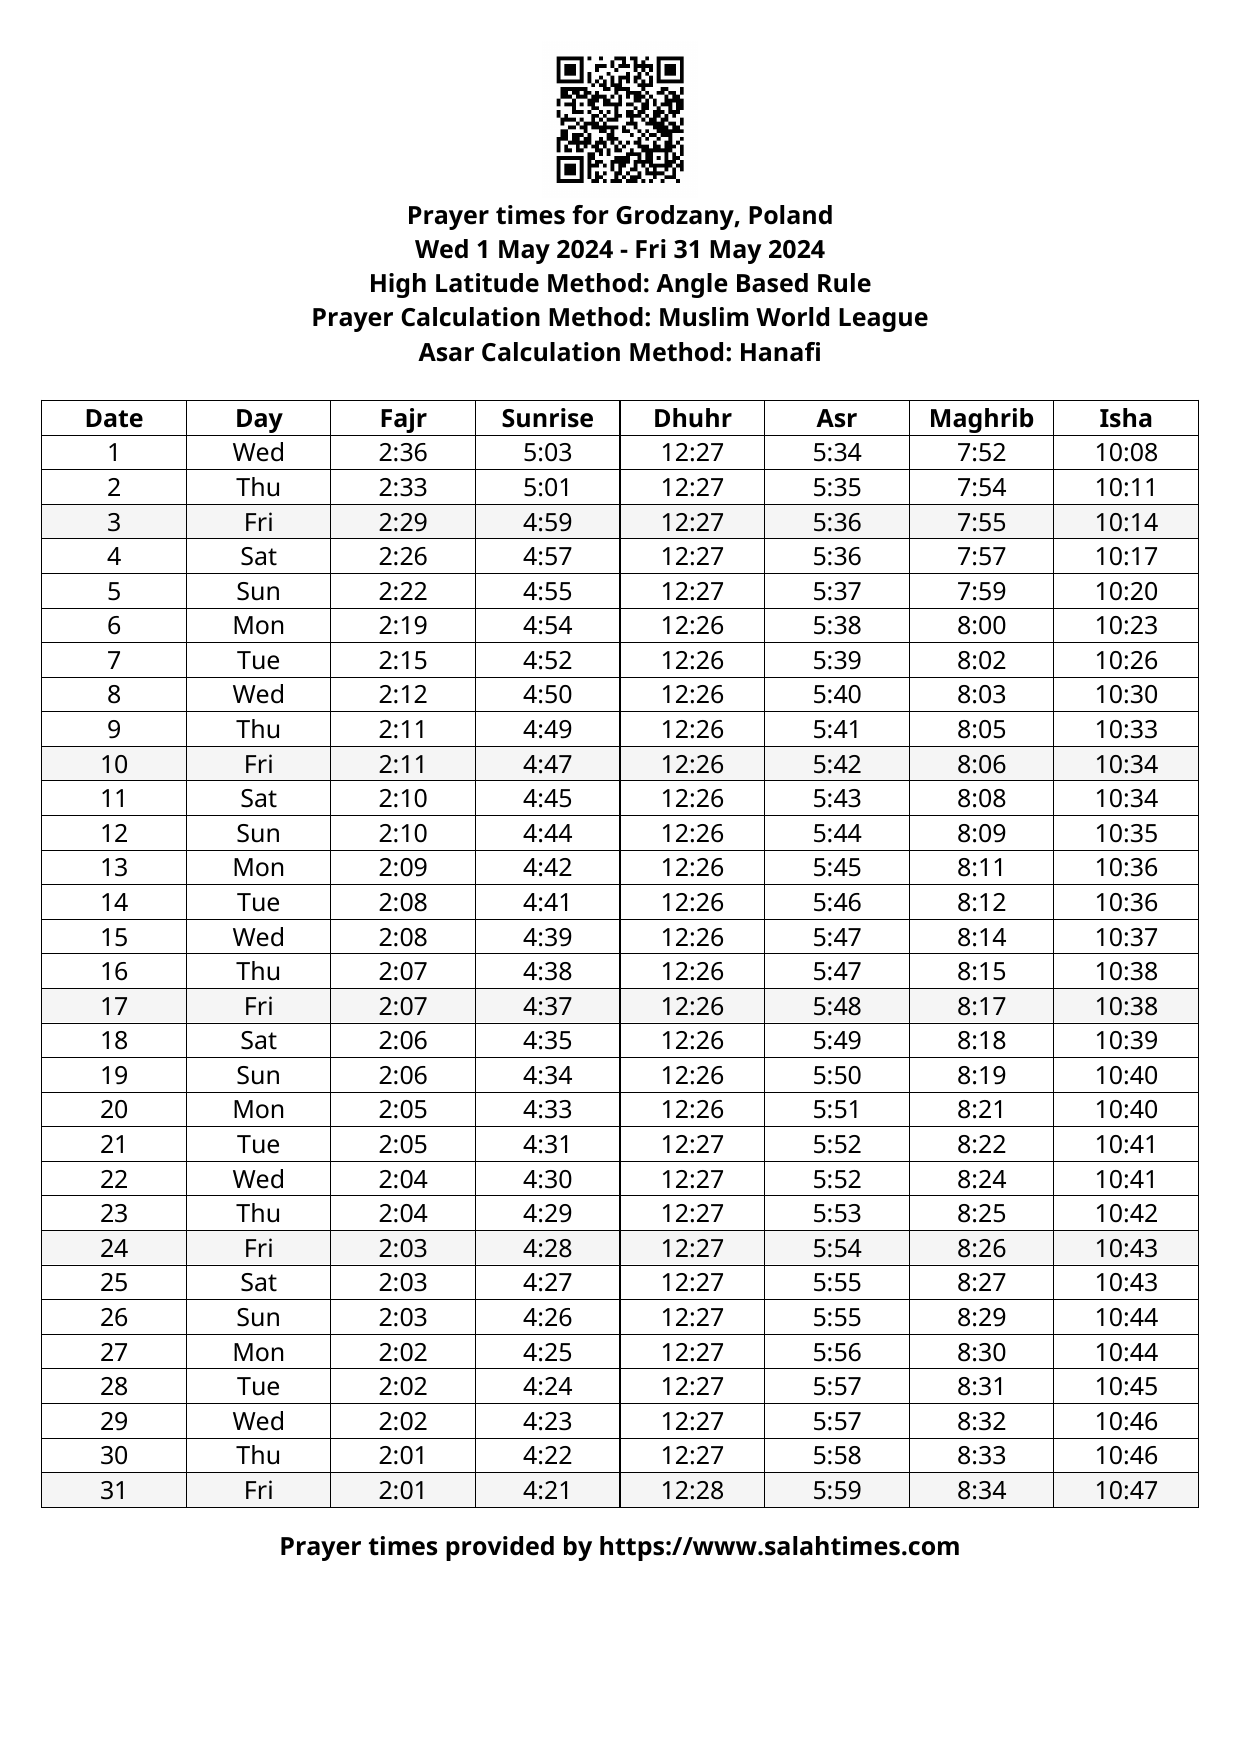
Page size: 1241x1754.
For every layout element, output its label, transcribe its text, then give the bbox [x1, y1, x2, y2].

table_cell 4:29 [476, 1196, 619, 1230]
table_cell 8:33 [910, 1439, 1053, 1472]
table_cell 12:27 [621, 574, 764, 607]
table_cell 12:27 [621, 1404, 764, 1437]
table_cell 12:26 [621, 885, 764, 919]
table_cell 10:11 [1054, 470, 1198, 504]
table_cell 4:33 [476, 1093, 619, 1126]
table_cell Sat [187, 781, 330, 815]
table_cell 9 [42, 712, 186, 746]
table_cell 10:43 [1054, 1266, 1198, 1299]
table_cell 12:26 [621, 643, 764, 677]
table_cell 4:27 [476, 1266, 619, 1299]
table_cell 8 [42, 678, 186, 711]
table_cell 2:07 [331, 989, 475, 1022]
table_cell 10:40 [1054, 1058, 1198, 1092]
table_cell Fri [187, 1473, 330, 1507]
table_cell 2:19 [331, 609, 475, 642]
table_cell 8:21 [910, 1093, 1053, 1126]
table_cell 20 [42, 1093, 186, 1126]
table_cell 12:27 [621, 1127, 764, 1161]
text Prayer times provided by https://www.salahtimes.com [42, 1528, 1198, 1563]
table_cell 5:03 [476, 436, 619, 469]
table_cell 5:36 [765, 539, 909, 573]
table_cell Thu [187, 712, 330, 746]
table_cell 12:26 [621, 678, 764, 711]
table_cell 7:54 [910, 470, 1053, 504]
table_cell 5:54 [765, 1231, 909, 1264]
table_cell 10:40 [1054, 1093, 1198, 1126]
table_cell Tue [187, 1127, 330, 1161]
table_cell 12:27 [621, 1231, 764, 1264]
table_cell 10:43 [1054, 1231, 1198, 1264]
table_cell 8:05 [910, 712, 1053, 746]
table_cell 2:07 [331, 954, 475, 988]
table_cell 10:26 [1054, 643, 1198, 677]
table_cell 10:44 [1054, 1335, 1198, 1368]
table_cell 4:23 [476, 1404, 619, 1437]
table_cell 4:35 [476, 1024, 619, 1057]
table_cell 15 [42, 920, 186, 953]
table_cell 5 [42, 574, 186, 607]
table_cell 2:05 [331, 1093, 475, 1126]
table_cell 4:21 [476, 1473, 619, 1507]
table_cell 10 [42, 747, 186, 780]
table_cell 12:26 [621, 954, 764, 988]
table_cell 4 [42, 539, 186, 573]
table_cell 2:15 [331, 643, 475, 677]
table_cell 2:29 [331, 505, 475, 538]
table_cell Thu [187, 954, 330, 988]
table_cell 26 [42, 1300, 186, 1334]
table_cell Wed [187, 678, 330, 711]
table_cell 12:27 [621, 539, 764, 573]
table_cell 2:01 [331, 1439, 475, 1472]
table_cell Thu [187, 1439, 330, 1472]
table_cell 5:57 [765, 1369, 909, 1403]
table_cell 4:37 [476, 989, 619, 1022]
table_cell 10:35 [1054, 816, 1198, 849]
table_cell 24 [42, 1231, 186, 1264]
table_cell 4:54 [476, 609, 619, 642]
table_cell 5:37 [765, 574, 909, 607]
table_cell 8:19 [910, 1058, 1053, 1092]
table_cell 12:27 [621, 470, 764, 504]
text Prayer Calculation Method: Muslim World League [42, 300, 1198, 334]
table_header Dhuhr [621, 401, 764, 434]
table_cell 10:47 [1054, 1473, 1198, 1507]
table_header Sunrise [476, 401, 619, 434]
table_cell 27 [42, 1335, 186, 1368]
table_cell 8:02 [910, 643, 1053, 677]
table_cell 10:42 [1054, 1196, 1198, 1230]
table_cell Wed [187, 1404, 330, 1437]
table_cell 2:01 [331, 1473, 475, 1507]
table_cell 5:36 [765, 505, 909, 538]
table_cell Sun [187, 1300, 330, 1334]
table_cell Sat [187, 1266, 330, 1299]
table_header Fajr [331, 401, 475, 434]
table_cell 12:28 [621, 1473, 764, 1507]
table_cell 2:02 [331, 1404, 475, 1437]
table_cell 8:09 [910, 816, 1053, 849]
text Asar Calculation Method: Hanafi [42, 334, 1198, 368]
table_cell Fri [187, 1231, 330, 1264]
table_cell 7:52 [910, 436, 1053, 469]
table_cell 10:36 [1054, 885, 1198, 919]
table_cell 2:08 [331, 920, 475, 953]
table_cell 4:26 [476, 1300, 619, 1334]
table_header Isha [1054, 401, 1198, 434]
text Prayer times for Grodzany, Poland [42, 198, 1198, 232]
table_cell 5:47 [765, 954, 909, 988]
table_cell 5:34 [765, 436, 909, 469]
table_cell 8:27 [910, 1266, 1053, 1299]
table_cell 21 [42, 1127, 186, 1161]
table_cell 2:22 [331, 574, 475, 607]
table_cell 7 [42, 643, 186, 677]
table_cell 8:18 [910, 1024, 1053, 1057]
table_cell 8:25 [910, 1196, 1053, 1230]
table_cell 4:31 [476, 1127, 619, 1161]
table_header Date [42, 401, 186, 434]
table_cell 5:59 [765, 1473, 909, 1507]
table_cell 12:27 [621, 436, 764, 469]
table_cell 10:38 [1054, 989, 1198, 1022]
table_cell 4:44 [476, 816, 619, 849]
table_cell 7:57 [910, 539, 1053, 573]
table_cell 5:52 [765, 1162, 909, 1195]
table_cell 8:22 [910, 1127, 1053, 1161]
table_cell 12 [42, 816, 186, 849]
table_cell 4:59 [476, 505, 619, 538]
table_cell 2:04 [331, 1196, 475, 1230]
table_cell 2:10 [331, 816, 475, 849]
table_header Day [187, 401, 330, 434]
table_cell 2:03 [331, 1231, 475, 1264]
table_cell 8:32 [910, 1404, 1053, 1437]
table_cell 5:51 [765, 1093, 909, 1126]
table_cell 3 [42, 505, 186, 538]
table_cell 10:37 [1054, 920, 1198, 953]
table_cell 10:20 [1054, 574, 1198, 607]
table_cell 10:41 [1054, 1162, 1198, 1195]
table_cell Wed [187, 1162, 330, 1195]
table_cell Sun [187, 816, 330, 849]
table_cell 4:52 [476, 643, 619, 677]
table_header Maghrib [910, 401, 1053, 434]
table_cell 12:26 [621, 1093, 764, 1126]
table_cell 8:08 [910, 781, 1053, 815]
table_cell 2:03 [331, 1266, 475, 1299]
table_cell 30 [42, 1439, 186, 1472]
table_cell 4:28 [476, 1231, 619, 1264]
table_cell 12:27 [621, 1439, 764, 1472]
table_cell 5:44 [765, 816, 909, 849]
table_cell 1 [42, 436, 186, 469]
table_cell 8:11 [910, 851, 1053, 884]
table_cell 5:48 [765, 989, 909, 1022]
table_cell 10:41 [1054, 1127, 1198, 1161]
table_cell 2:33 [331, 470, 475, 504]
table_cell Tue [187, 885, 330, 919]
picture [542, 41, 699, 198]
table_cell Sat [187, 1024, 330, 1057]
table_cell 5:57 [765, 1404, 909, 1437]
table_cell 5:55 [765, 1266, 909, 1299]
table_cell 6 [42, 609, 186, 642]
table_cell 5:42 [765, 747, 909, 780]
table_cell 5:41 [765, 712, 909, 746]
table_cell 12:26 [621, 781, 764, 815]
table_cell 5:45 [765, 851, 909, 884]
table_cell Mon [187, 851, 330, 884]
table_cell 31 [42, 1473, 186, 1507]
table_cell 8:31 [910, 1369, 1053, 1403]
table_cell 12:26 [621, 989, 764, 1022]
table_cell 10:33 [1054, 712, 1198, 746]
table_cell 2:09 [331, 851, 475, 884]
table_cell 10:23 [1054, 609, 1198, 642]
table_cell 16 [42, 954, 186, 988]
table_cell 5:38 [765, 609, 909, 642]
table_cell Sat [187, 539, 330, 573]
table_cell 10:36 [1054, 851, 1198, 884]
table_cell 8:03 [910, 678, 1053, 711]
table_cell Mon [187, 609, 330, 642]
table_cell Fri [187, 747, 330, 780]
table_cell Tue [187, 643, 330, 677]
table_cell 8:14 [910, 920, 1053, 953]
table_cell 12:26 [621, 920, 764, 953]
table_cell 22 [42, 1162, 186, 1195]
table_cell 8:24 [910, 1162, 1053, 1195]
table_cell 17 [42, 989, 186, 1022]
table_cell 2:10 [331, 781, 475, 815]
table_cell Mon [187, 1335, 330, 1368]
table_cell 12:26 [621, 851, 764, 884]
table_cell 5:50 [765, 1058, 909, 1092]
table_cell 2:11 [331, 712, 475, 746]
table_cell 10:45 [1054, 1369, 1198, 1403]
table_cell 12:27 [621, 1266, 764, 1299]
table_cell 10:17 [1054, 539, 1198, 573]
table_cell 4:39 [476, 920, 619, 953]
table_cell 10:30 [1054, 678, 1198, 711]
table_cell 5:35 [765, 470, 909, 504]
table_cell 12:27 [621, 1369, 764, 1403]
table_cell 25 [42, 1266, 186, 1299]
table_cell 12:26 [621, 1058, 764, 1092]
table_cell 8:12 [910, 885, 1053, 919]
table_cell Fri [187, 989, 330, 1022]
table_cell 8:06 [910, 747, 1053, 780]
table_cell 11 [42, 781, 186, 815]
table_cell 5:56 [765, 1335, 909, 1368]
table_cell 5:55 [765, 1300, 909, 1334]
table_cell 8:15 [910, 954, 1053, 988]
table_cell 2:36 [331, 436, 475, 469]
table_cell 7:55 [910, 505, 1053, 538]
text Wed 1 May 2024 - Fri 31 May 2024 [42, 232, 1198, 266]
table_cell 2:04 [331, 1162, 475, 1195]
table_cell 2:08 [331, 885, 475, 919]
table_cell 12:27 [621, 1300, 764, 1334]
table_cell 5:52 [765, 1127, 909, 1161]
table_cell 28 [42, 1369, 186, 1403]
table_cell 5:53 [765, 1196, 909, 1230]
table_cell 5:58 [765, 1439, 909, 1472]
table_cell Sun [187, 1058, 330, 1092]
table_cell 4:30 [476, 1162, 619, 1195]
table_cell 4:50 [476, 678, 619, 711]
table_cell 2:03 [331, 1300, 475, 1334]
table_cell 23 [42, 1196, 186, 1230]
table_cell 8:29 [910, 1300, 1053, 1334]
table_cell 5:46 [765, 885, 909, 919]
table_cell 12:27 [621, 1196, 764, 1230]
table_cell 2:11 [331, 747, 475, 780]
table_cell 4:42 [476, 851, 619, 884]
table_cell 12:27 [621, 1335, 764, 1368]
table_cell 8:00 [910, 609, 1053, 642]
table_cell 8:30 [910, 1335, 1053, 1368]
table_cell 2:02 [331, 1369, 475, 1403]
table_cell 10:46 [1054, 1404, 1198, 1437]
table_cell 10:39 [1054, 1024, 1198, 1057]
table_cell 4:55 [476, 574, 619, 607]
table_cell 12:26 [621, 609, 764, 642]
table_cell 4:38 [476, 954, 619, 988]
table_cell 7:59 [910, 574, 1053, 607]
table_cell Thu [187, 1196, 330, 1230]
table_cell 8:26 [910, 1231, 1053, 1264]
table_cell 8:17 [910, 989, 1053, 1022]
table_cell 4:22 [476, 1439, 619, 1472]
table_cell 29 [42, 1404, 186, 1437]
table_cell 10:44 [1054, 1300, 1198, 1334]
table_cell 4:57 [476, 539, 619, 573]
table_cell 5:01 [476, 470, 619, 504]
table_cell 13 [42, 851, 186, 884]
table_cell 12:26 [621, 1024, 764, 1057]
table_cell 10:46 [1054, 1439, 1198, 1472]
table_cell Wed [187, 436, 330, 469]
table_cell 12:26 [621, 747, 764, 780]
table_cell 5:49 [765, 1024, 909, 1057]
table_cell 5:47 [765, 920, 909, 953]
table_cell Tue [187, 1369, 330, 1403]
table_cell 5:39 [765, 643, 909, 677]
table_cell 4:34 [476, 1058, 619, 1092]
table_cell Sun [187, 574, 330, 607]
table_cell 10:14 [1054, 505, 1198, 538]
table_cell 12:26 [621, 816, 764, 849]
table_cell 12:26 [621, 712, 764, 746]
table_cell 5:43 [765, 781, 909, 815]
table_cell 8:34 [910, 1473, 1053, 1507]
table_cell 4:45 [476, 781, 619, 815]
table_cell Mon [187, 1093, 330, 1126]
text High Latitude Method: Angle Based Rule [42, 266, 1198, 300]
table_cell 19 [42, 1058, 186, 1092]
table_cell 2:06 [331, 1058, 475, 1092]
table_cell 12:27 [621, 505, 764, 538]
table_cell 10:38 [1054, 954, 1198, 988]
table_cell 10:08 [1054, 436, 1198, 469]
table_cell 4:24 [476, 1369, 619, 1403]
table_cell Thu [187, 470, 330, 504]
table_cell 2:05 [331, 1127, 475, 1161]
table_cell 4:47 [476, 747, 619, 780]
table_cell 2:02 [331, 1335, 475, 1368]
table_header Asr [765, 401, 909, 434]
table_cell 18 [42, 1024, 186, 1057]
table_cell 4:49 [476, 712, 619, 746]
table_cell 10:34 [1054, 781, 1198, 815]
table_cell 4:25 [476, 1335, 619, 1368]
table_cell 5:40 [765, 678, 909, 711]
table_cell 2:06 [331, 1024, 475, 1057]
table_cell 2:12 [331, 678, 475, 711]
table_cell 4:41 [476, 885, 619, 919]
table_cell Wed [187, 920, 330, 953]
table_cell 10:34 [1054, 747, 1198, 780]
table_cell 14 [42, 885, 186, 919]
table_cell 12:27 [621, 1162, 764, 1195]
table_cell 2 [42, 470, 186, 504]
table_cell Fri [187, 505, 330, 538]
table_cell 2:26 [331, 539, 475, 573]
